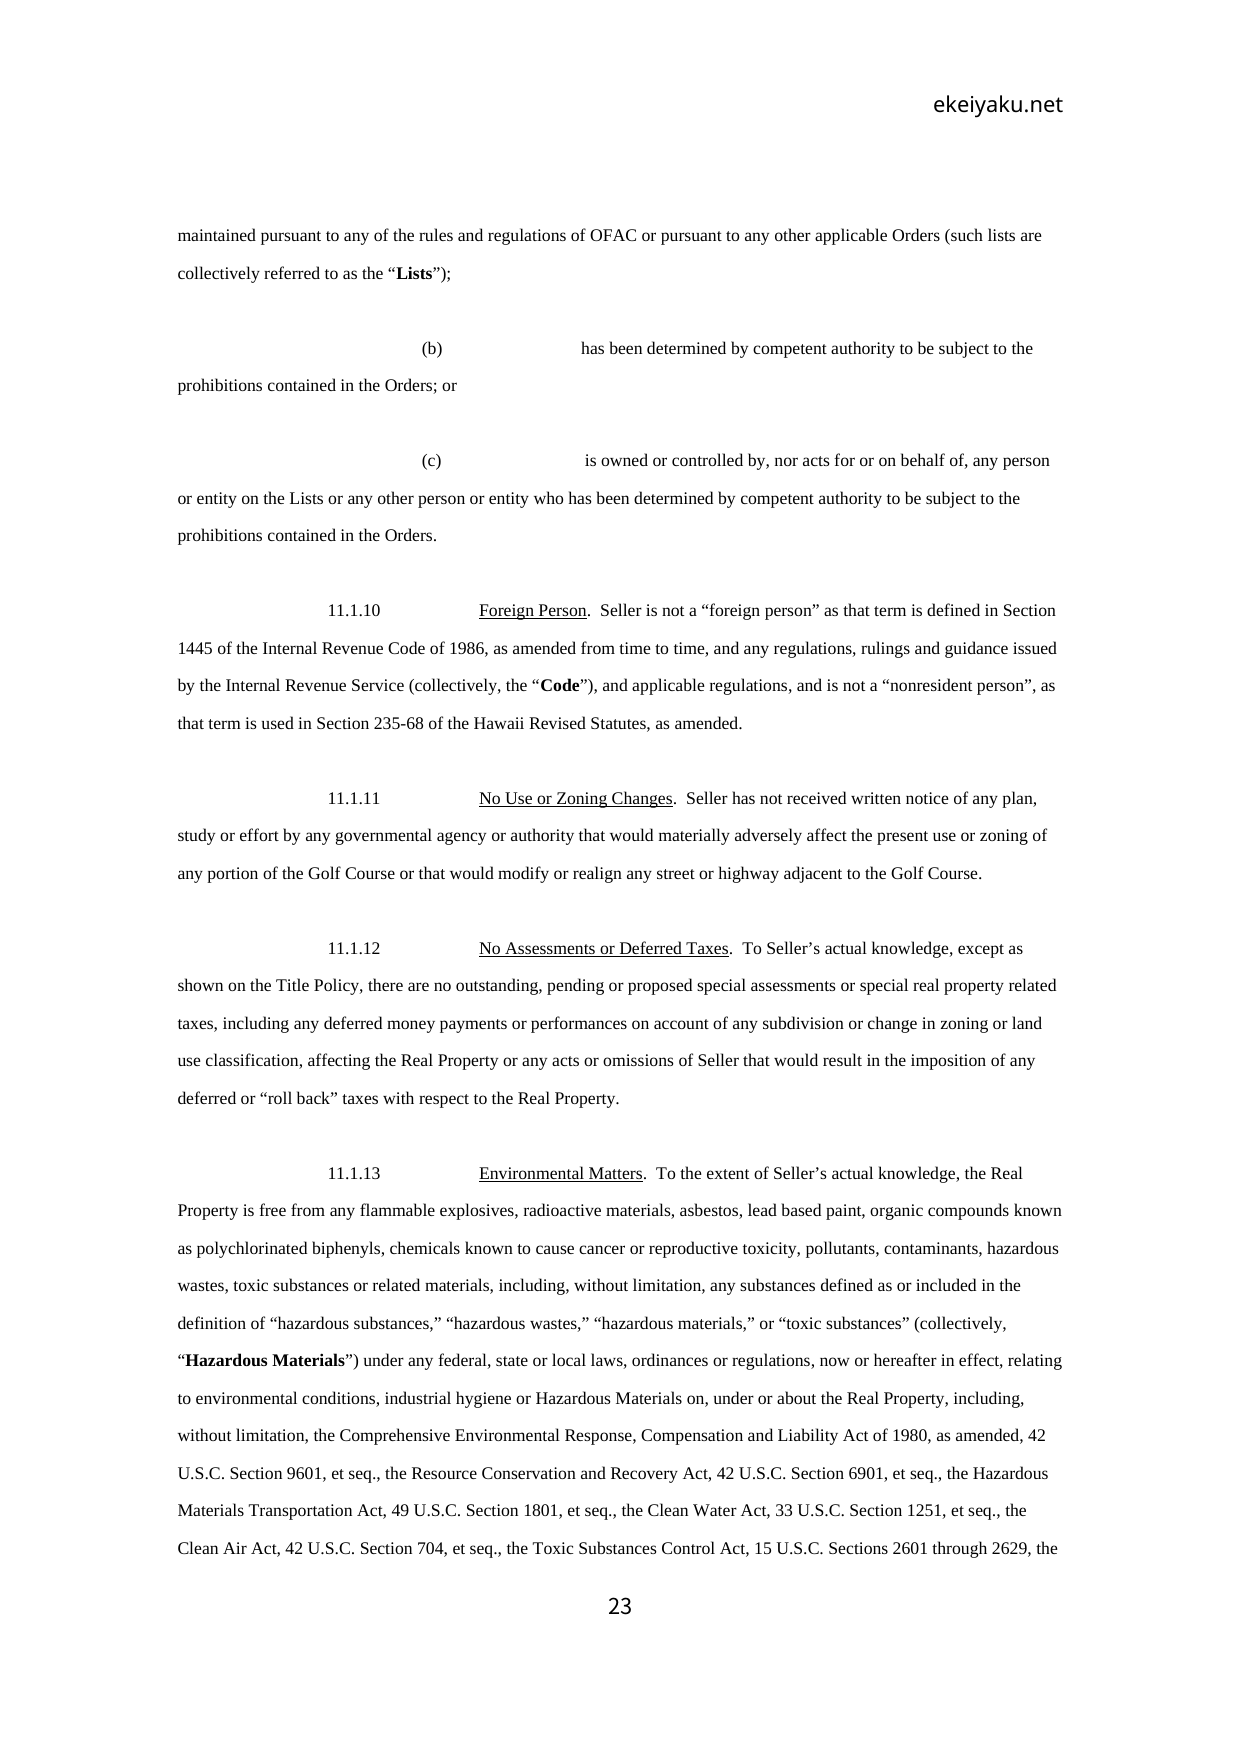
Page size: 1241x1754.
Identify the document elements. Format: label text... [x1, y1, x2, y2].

text 11.1.11 No Use or Zoning Changes. Seller has not received written notice of any plan, study or effort by any governmental agency or authority that would materially adversely affect the present use or zoning of any portion of the Golf Course or that would modify or realign any street or highway adjacent to the Golf Course. [177, 779, 1063, 892]
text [177, 217, 1063, 292]
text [177, 1154, 1063, 1567]
text 11.1.10 Foreign Person. Seller is not a “foreign person” as that term is defined in Section 1445 of the Internal Revenue Code of 1986, as amended from time to time, and any regulations, rulings and guidance issued by the Internal Revenue Service (collectively, the “Code”), and applicable regulations, and is not a “nonresident person”, as that term is used in Section 235-68 of the Hawaii Revised Statutes, as amended. [177, 592, 1063, 742]
text (b) has been determined by competent authority to be subject to the prohibitions contained in the Orders; or [177, 329, 1063, 404]
text (c) is owned or controlled by, nor acts for or on behalf of, any person or entity on the Lists or any other person or entity who has been determined by competent authority to be subject to the prohibitions contained in the Orders. [177, 442, 1063, 554]
text 11.1.12 No Assessments or Deferred Taxes. To Seller’s actual knowledge, except as shown on the Title Policy, there are no outstanding, pending or proposed special assessments or special real property related taxes, including any deferred money payments or performances on account of any subdivision or change in zoning or land use classification, affecting the Real Property or any acts or omissions of Seller that would result in the imposition of any deferred or “roll back” taxes with respect to the Real Property. [177, 929, 1063, 1117]
